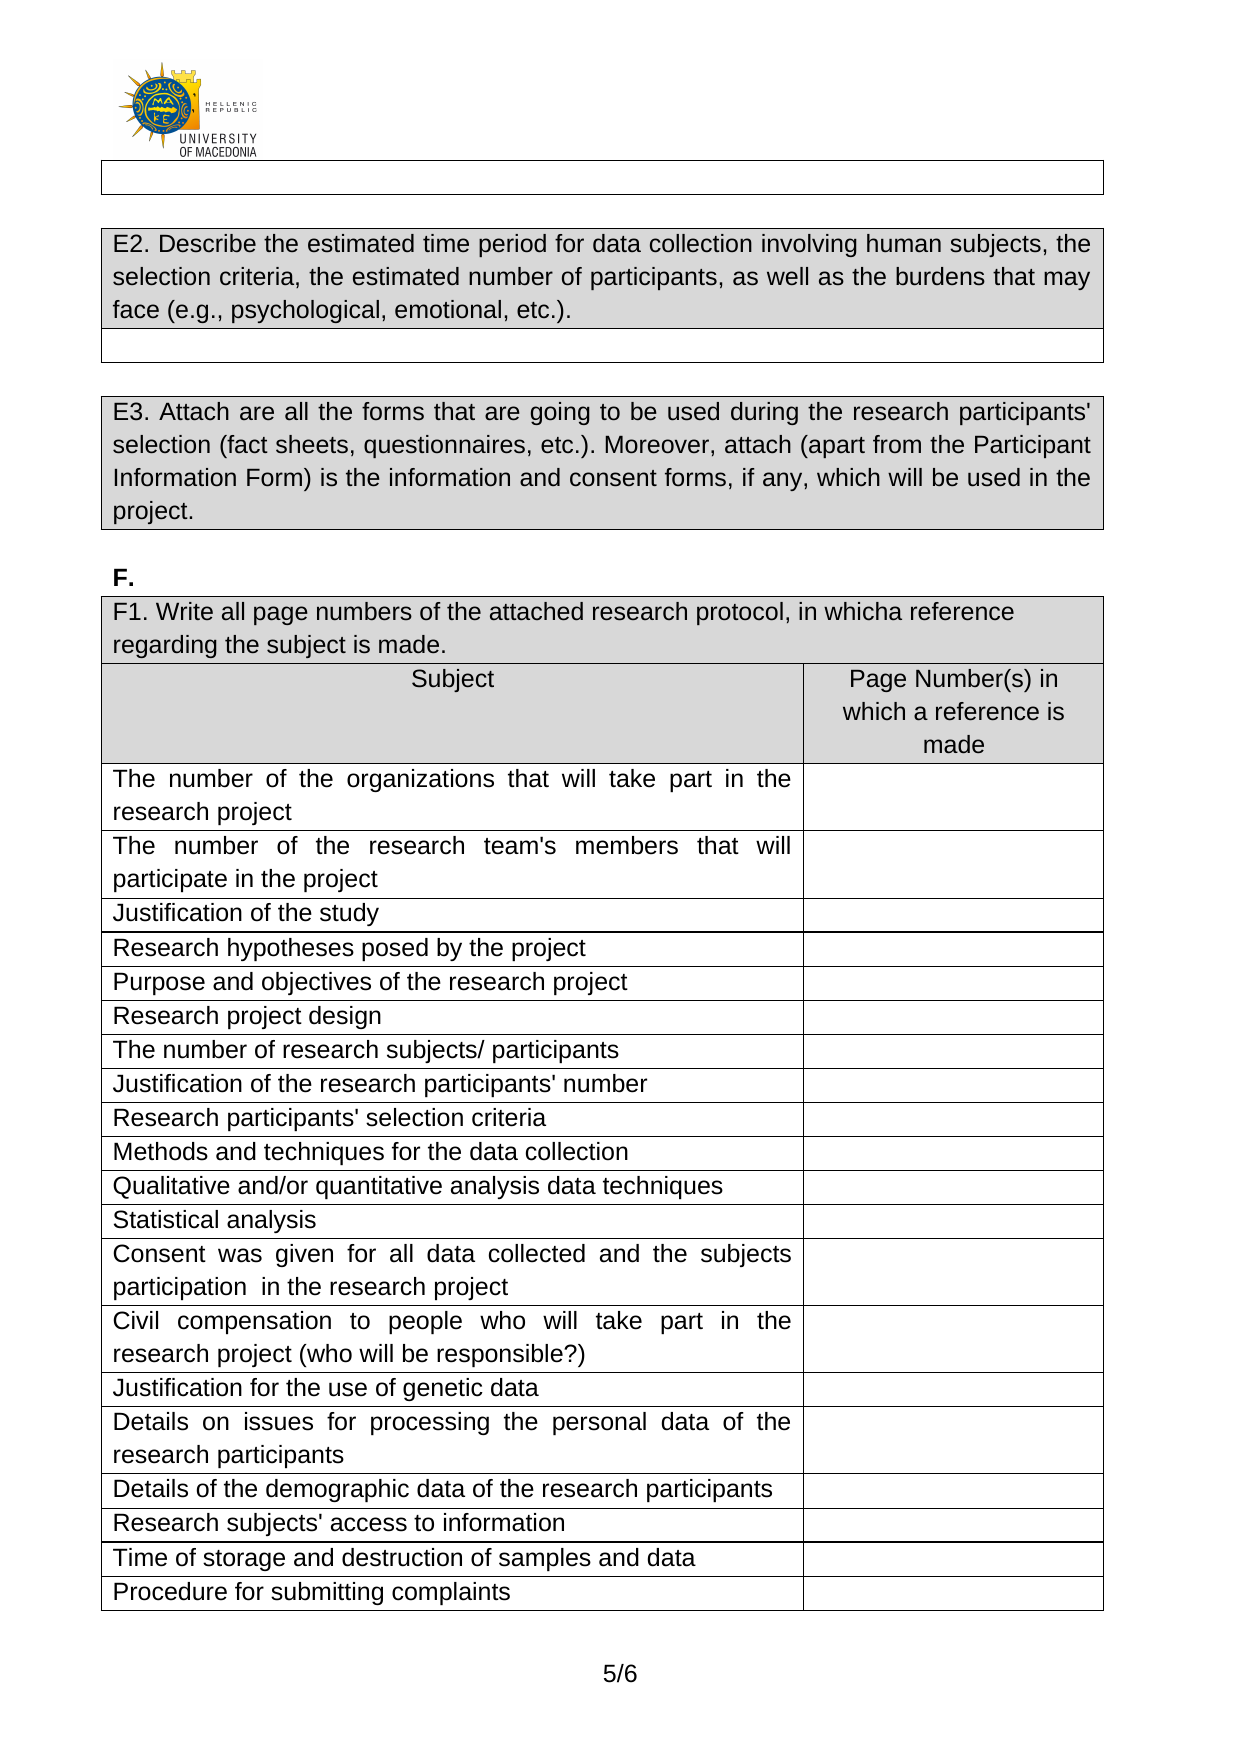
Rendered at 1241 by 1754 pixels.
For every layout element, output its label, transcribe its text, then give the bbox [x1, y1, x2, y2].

table_cell [804, 1171, 1103, 1204]
table_cell Page Number(s) in which a reference is made [804, 664, 1103, 763]
table_cell [804, 1373, 1103, 1406]
table_cell Research project design [102, 1001, 803, 1034]
table_cell [804, 1577, 1103, 1609]
table_header Ε2. Describe the estimated time period for data collection involving human subjects, the selection criteria, the estimated number of participants, as well as the burdens that may face (e.g., psychological, emotional, etc.). [102, 229, 1103, 328]
table_cell The number of the research team's members that will participate in the project [102, 831, 803, 897]
table_cell [804, 1137, 1103, 1170]
table_cell Methods and techniques for the data collection [102, 1137, 803, 1170]
table_cell [804, 933, 1103, 966]
table_cell Research hypotheses posed by the project [102, 933, 803, 966]
table_cell Justification of the study [102, 899, 803, 931]
table_header Ε3. Attach are all the forms that are going to be used during the research participants' selection (fact sheets, questionnaires, etc.). Moreover, attach (apart from the Participant Information Form) is the information and consent forms, if any, which will be used in the project. [102, 397, 1103, 529]
table_cell [804, 831, 1103, 897]
table_cell [804, 1239, 1103, 1305]
table_cell The number of research subjects/ participants [102, 1035, 803, 1068]
table_cell [804, 1543, 1103, 1576]
table_cell Details of the demographic data of the research participants [102, 1474, 803, 1507]
table_cell [804, 967, 1103, 999]
table_cell Subject [102, 664, 803, 763]
table_cell Time of storage and destruction of samples and data [102, 1543, 803, 1576]
table_cell [804, 1205, 1103, 1238]
picture [112, 59, 263, 160]
table_cell Consent was given for all data collected and the subjects participation in the research project [102, 1239, 803, 1305]
table_cell [102, 161, 1103, 193]
table_cell Justification of the research participants' number [102, 1069, 803, 1102]
text F. [112, 563, 1128, 592]
table_cell [804, 1407, 1103, 1473]
table_cell [804, 764, 1103, 830]
table_cell Research participants' selection criteria [102, 1103, 803, 1136]
table_cell Procedure for submitting complaints [102, 1577, 803, 1609]
table_cell [102, 329, 1103, 362]
table_cell Civil compensation to people who will take part in the research project (who will be responsible?) [102, 1306, 803, 1372]
table_cell [804, 1474, 1103, 1507]
table_cell Qualitative and/or quantitative analysis data techniques [102, 1171, 803, 1204]
table_cell [804, 1509, 1103, 1541]
table_cell Purpose and objectives of the research project [102, 967, 803, 999]
table_header F1. Write all page numbers of the attached research protocol, in whicha reference regarding the subject is made. [102, 597, 1103, 663]
table_cell [804, 1103, 1103, 1136]
table_cell [804, 899, 1103, 931]
table_cell The number of the organizations that will take part in the research project [102, 764, 803, 830]
table_cell Statistical analysis [102, 1205, 803, 1238]
table_cell Research subjects' access to information [102, 1509, 803, 1541]
table_cell [804, 1001, 1103, 1034]
table_cell Justification for the use of genetic data [102, 1373, 803, 1406]
table_cell [804, 1035, 1103, 1068]
table_cell Details on issues for processing the personal data of the research participants [102, 1407, 803, 1473]
table_cell [804, 1306, 1103, 1372]
table_cell [804, 1069, 1103, 1102]
